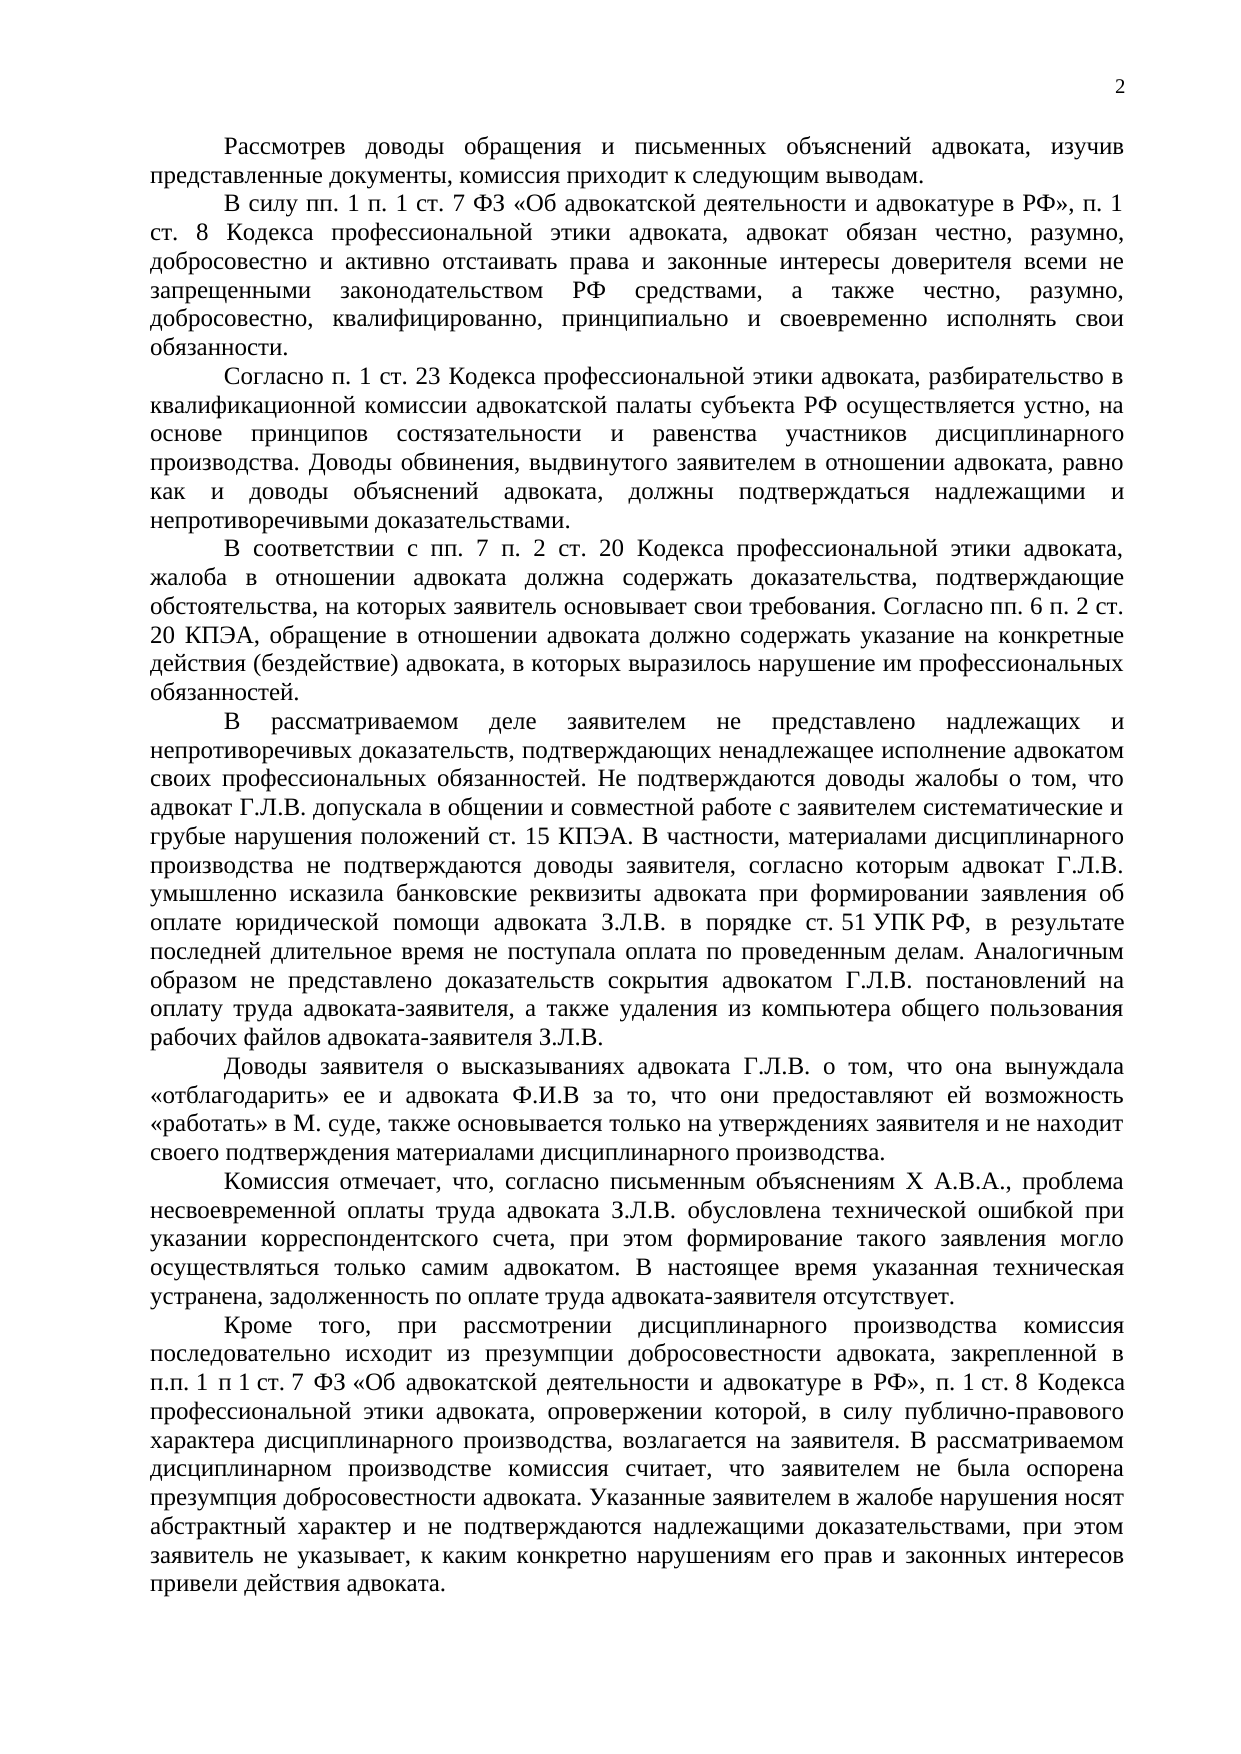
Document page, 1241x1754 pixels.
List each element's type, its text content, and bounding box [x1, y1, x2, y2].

text Согласно п. 1 ст. 23 Кодекса профессиональной этики адвоката, разбирательство в квалификационной комиссии адвокатской палаты субъекта РФ осуществляется устно, на основе принципов состязательности и равенства участников дисциплинарного производства. Доводы обвинения, выдвинутого заявителем в отношении адвоката, равно как и доводы объяснений адвоката, должны подтверждаться надлежащими и непротиворечивыми доказательствами. [150, 361, 1125, 533]
text Доводы заявителя о высказываниях адвоката Г.Л.В. о том, что она вынуждала «отблагодарить» ее и адвоката Ф.И.В за то, что они предоставляют ей возможность «работать» в М. суде, также основывается только на утверждениях заявителя и не находит своего подтверждения материалами дисциплинарного производства. [150, 1051, 1125, 1166]
text В соответствии с пп. 7 п. 2 ст. 20 Кодекса профессиональной этики адвоката, жалоба в отношении адвоката должна содержать доказательства, подтверждающие обстоятельства, на которых заявитель основывает свои требования. Согласно пп. 6 п. 2 ст. 20 КПЭА, обращение в отношении адвоката должно содержать указание на конкретные действия (бездействие) адвоката, в которых выразилось нарушение им профессиональных обязанностей. [150, 533, 1125, 706]
text В рассматриваемом деле заявителем не представлено надлежащих и непротиворечивых доказательств, подтверждающих ненадлежащее исполнение адвокатом своих профессиональных обязанностей. Не подтверждаются доводы жалобы о том, что адвокат Г.Л.В. допускала в общении и совместной работе с заявителем систематические и грубые нарушения положений ст. 15 КПЭА. В частности, материалами дисциплинарного производства не подтверждаются доводы заявителя, согласно которым адвокат Г.Л.В. умышленно исказила банковские реквизиты адвоката при формировании заявления об оплате юридической помощи адвоката З.Л.В. в порядке ст. 51 УПК РФ, в результате последней длительное время не поступала оплата по проведенным делам. Аналогичным образом не представлено доказательств сокрытия адвокатом Г.Л.В. постановлений на оплату труда адвоката-заявителя, а также удаления из компьютера общего пользования рабочих файлов адвоката-заявителя З.Л.В. [150, 706, 1125, 1051]
text В силу пп. 1 п. 1 ст. 7 ФЗ «Об адвокатской деятельности и адвокатуре в РФ», п. 1 ст. 8 Кодекса профессиональной этики адвоката, адвокат обязан честно, разумно, добросовестно и активно отстаивать права и законные интересы доверителя всеми не запрещенными законодательством РФ средствами, а также честно, разумно, добросовестно, квалифицированно, принципиально и своевременно исполнять свои обязанности. [150, 188, 1125, 361]
text Комиссия отмечает, что, согласно письменным объяснениям Х А.В.А., проблема несвоевременной оплаты труда адвоката З.Л.В. обусловлена технической ошибкой при указании корреспондентского счета, при этом формирование такого заявления могло осуществляться только самим адвокатом. В настоящее время указанная техническая устранена, задолженность по оплате труда адвоката-заявителя отсутствует. [150, 1166, 1125, 1310]
text Рассмотрев доводы обращения и письменных объяснений адвоката, изучив представленные документы, комиссия приходит к следующим выводам. [150, 131, 1125, 188]
text Кроме того, при рассмотрении дисциплинарного производства комиссия последовательно исходит из презумпции добросовестности адвоката, закрепленной в п.п. 1 п 1 ст. 7 ФЗ «Об адвокатской деятельности и адвокатуре в РФ», п. 1 ст. 8 Кодекса профессиональной этики адвоката, опровержении которой, в силу публично-правового характера дисциплинарного производства, возлагается на заявителя. В рассматриваемом дисциплинарном производстве комиссия считает, что заявителем не была оспорена презумпция добросовестности адвоката. Указанные заявителем в жалобе нарушения носят абстрактный характер и не подтверждаются надлежащими доказательствами, при этом заявитель не указывает, к каким конкретно нарушениям его прав и законных интересов привели действия адвоката. [150, 1310, 1125, 1597]
